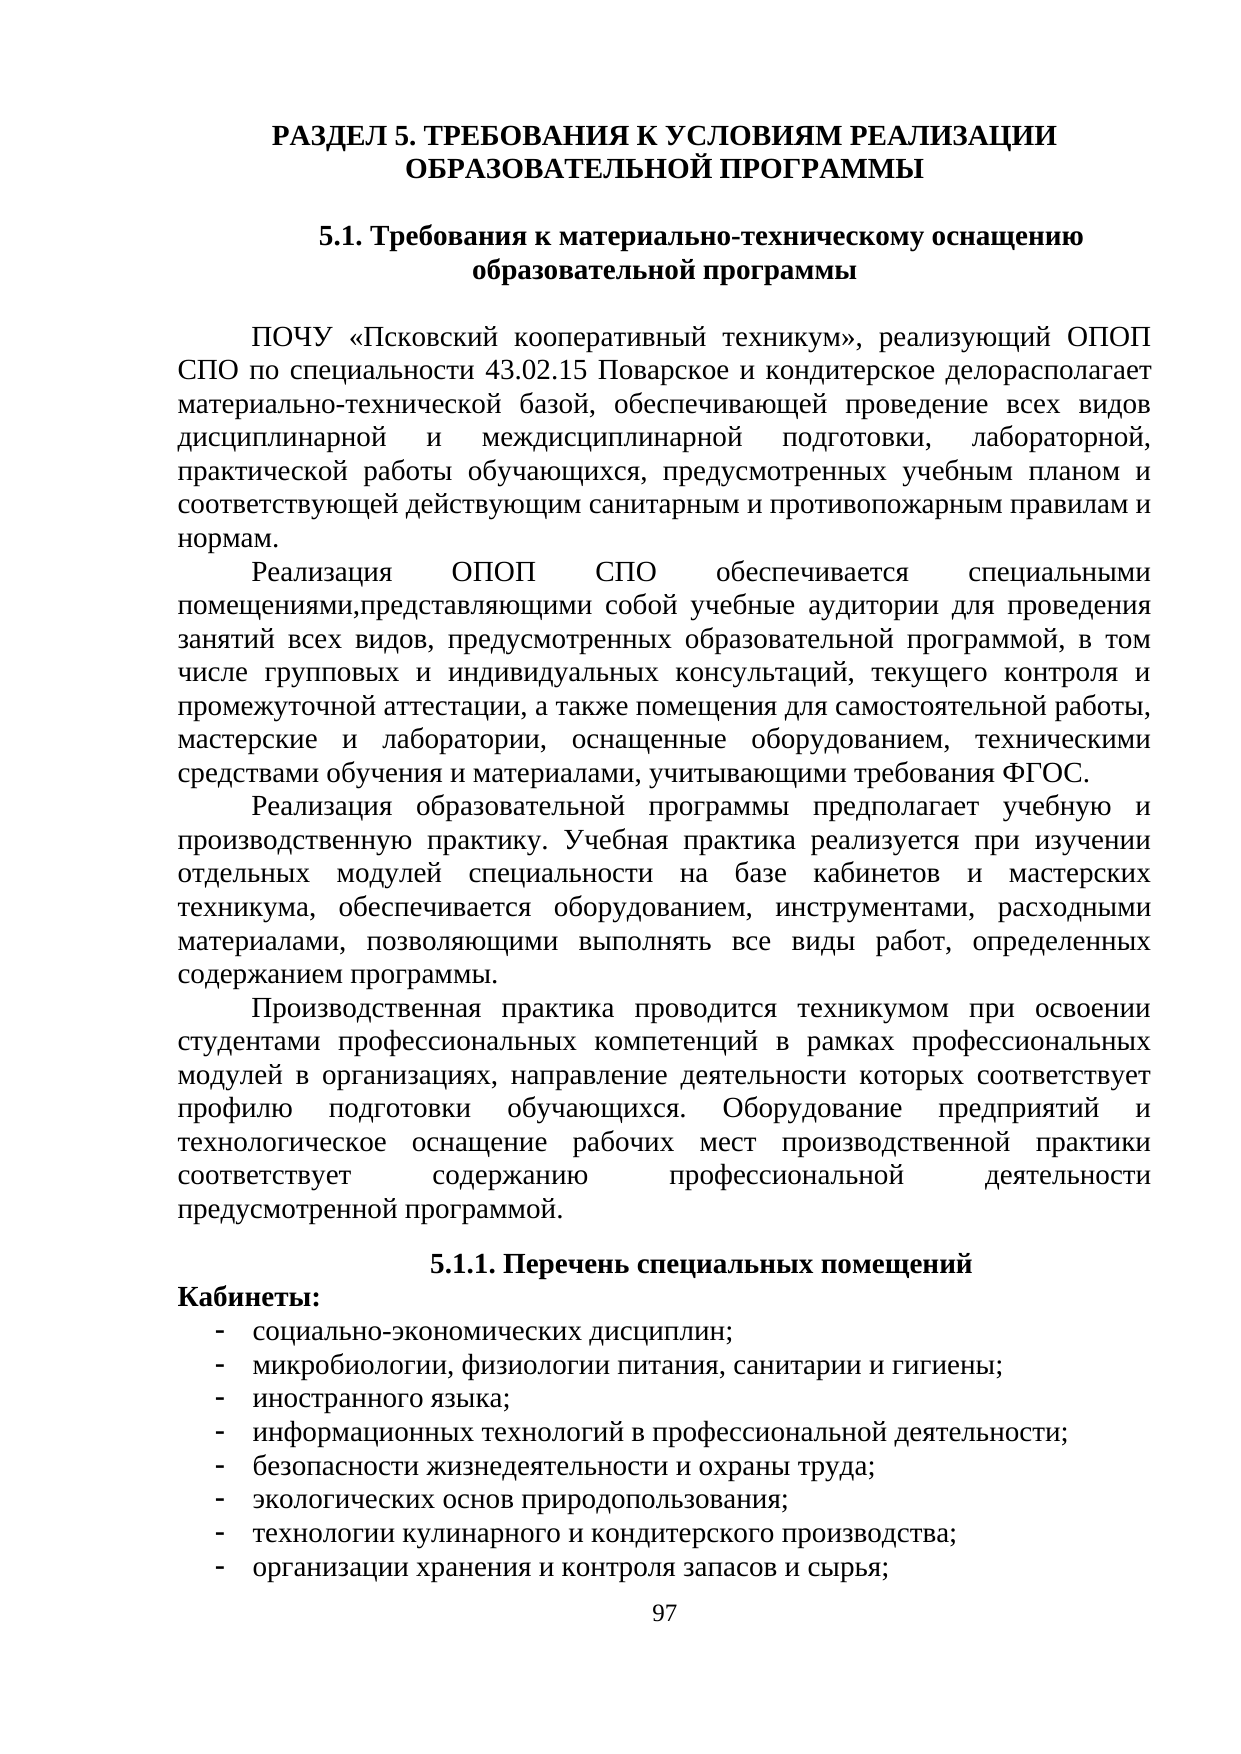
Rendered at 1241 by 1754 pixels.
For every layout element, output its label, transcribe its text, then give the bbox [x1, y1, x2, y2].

list микробиологии, физиологии питания, санитарии и гигиены; [215, 1347, 1152, 1380]
text Реализация образовательной программы предполагает учебную и производственную практику. Учебная практика реализуется при изучении отдельных модулей специальности на базе кабинетов и мастерских техникума, обеспечивается оборудованием, инструментами, расходными материалами, позволяющими выполнять все виды работ, определенных содержанием программы. [177, 788, 1152, 990]
list организации хранения и контроля запасов и сырья; [215, 1549, 1152, 1582]
list социально-экономических дисциплин; [215, 1313, 1152, 1347]
text Реализация ОПОП СПО обеспечивается специальными помещениями,представляющими собой учебные аудитории для проведения занятий всех видов, предусмотренных образовательной программой, в том числе групповых и индивидуальных консультаций, текущего контроля и промежуточной аттестации, а также помещения для самостоятельной работы, мастерские и лаборатории, оснащенные оборудованием, техническими средствами обучения и материалами, учитывающими требования ФГОС. [177, 554, 1152, 788]
text Производственная практика проводится техникумом при освоении студентами профессиональных компетенций в рамках профессиональных модулей в организациях, направление деятельности которых соответствует профилю подготовки обучающихся. Оборудование предприятий и технологическое оснащение рабочих мест производственной практики соответствует содержанию профессиональной деятельности предусмотренной программой. [177, 990, 1152, 1224]
list безопасности жизнедеятельности и охраны труда; [215, 1448, 1152, 1481]
list информационных технологий в профессиональной деятельности; [215, 1414, 1152, 1448]
text 5.1.1. Перечень специальных помещений [177, 1246, 1152, 1279]
text ПОЧУ «Псковский кооперативный техникум», реализующий ОПОП СПО по специальности 43.02.15 Поварское и кондитерское делорасполагает материально-технической базой, обеспечивающей проведение всех видов дисциплинарной и междисциплинарной подготовки, лабораторной, практической работы обучающихся, предусмотренных учебным планом и соответствующей действующим санитарным и противопожарным правилам и нормам. [177, 319, 1152, 554]
list экологических основ природопользования; [215, 1481, 1152, 1515]
text РАЗДЕЛ 5. ТРЕБОВАНИЯ К УСЛОВИЯМ РЕАЛИЗАЦИИ ОБРАЗОВАТЕЛЬНОЙ ПРОГРАММЫ [177, 118, 1152, 185]
list иностранного языка; [215, 1380, 1152, 1414]
text 5.1. Требования к материально-техническому оснащению образовательной программы [177, 218, 1152, 285]
list технологии кулинарного и кондитерского производства; [215, 1515, 1152, 1549]
text Кабинеты: [177, 1279, 1152, 1313]
